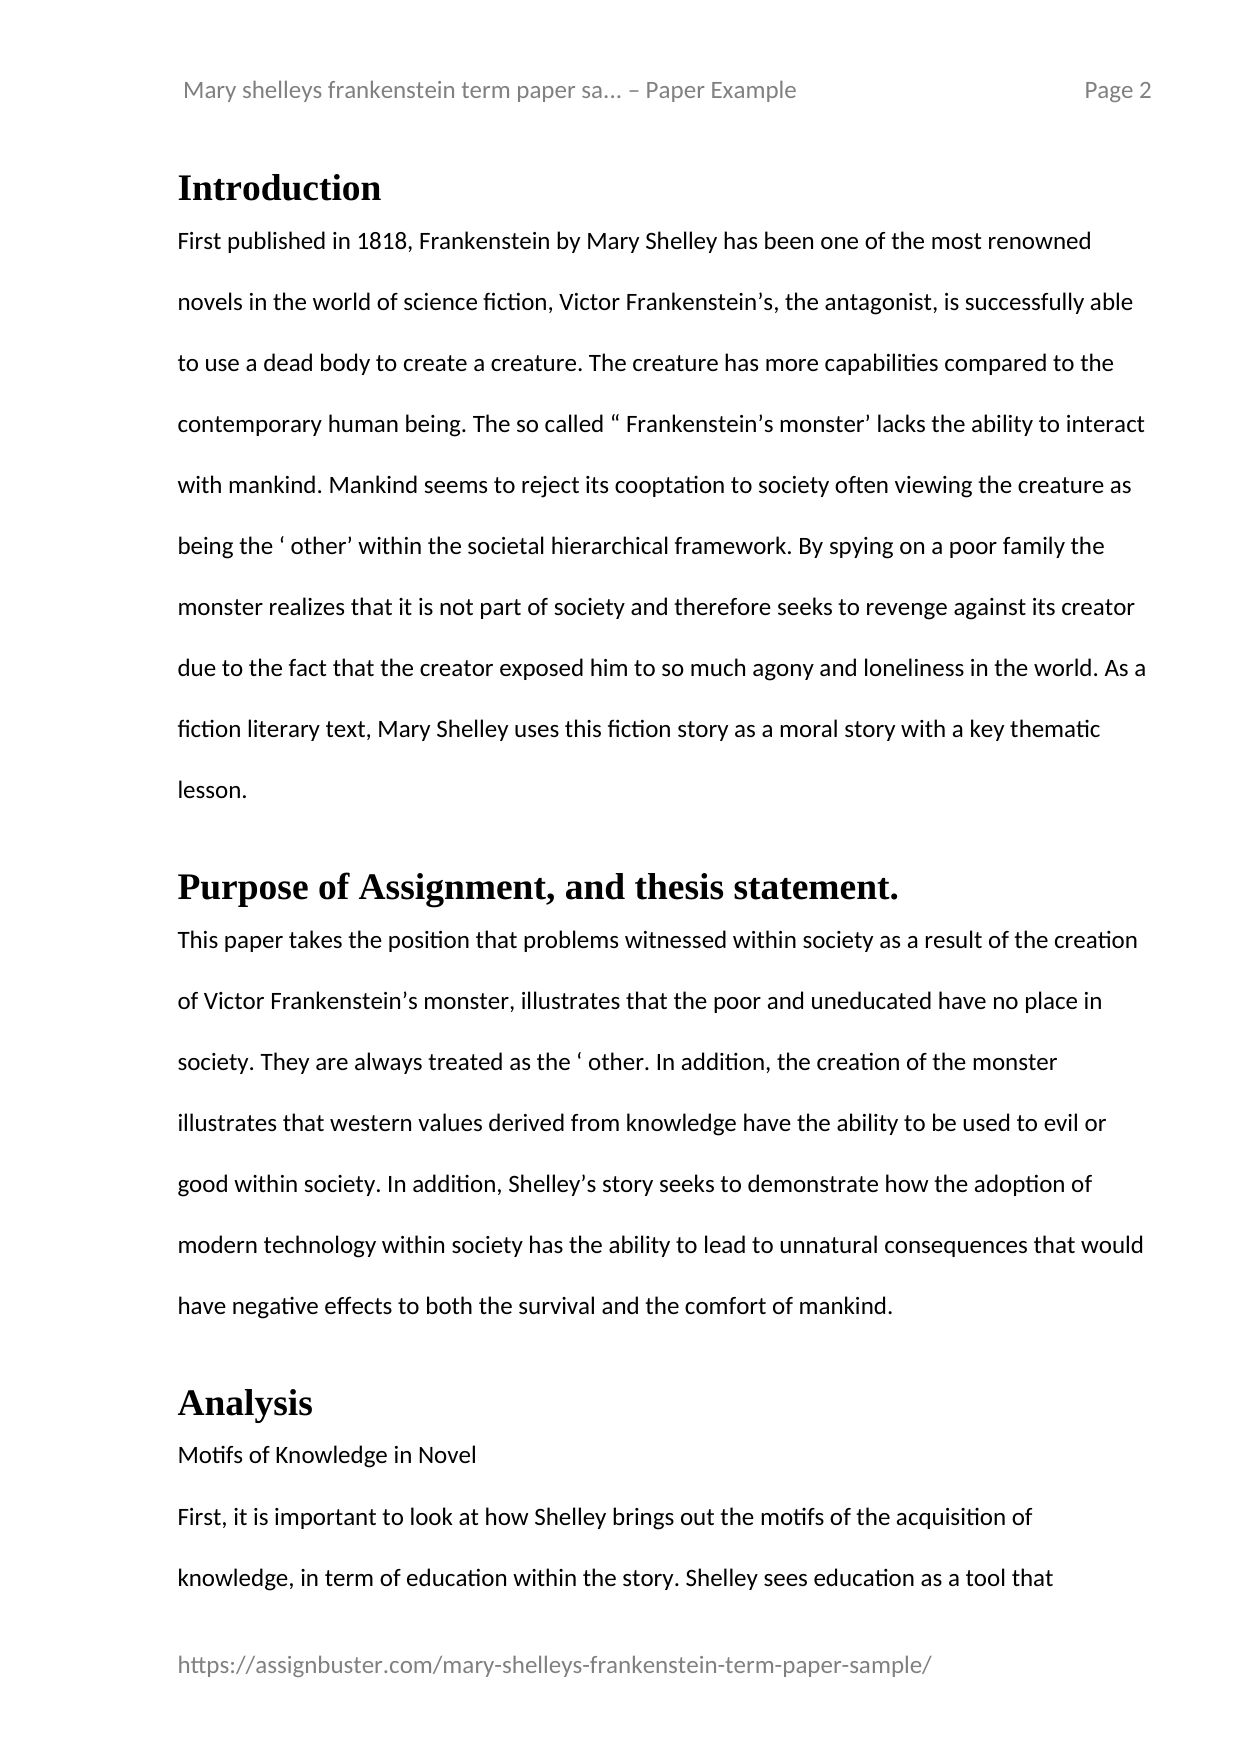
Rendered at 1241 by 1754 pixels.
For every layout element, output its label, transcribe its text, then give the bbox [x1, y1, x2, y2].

text This paper takes the position that problems witnessed within society as a result of the creation of Victor Frankenstein’s monster, illustrates that the poor and uneducated have no place in society. They are always treated as the ‘ other. In addition, the creation of the monster illustrates that western values derived from knowledge have the ability to be used to evil or good within society. In addition, Shelley’s story seeks to demonstrate how the adoption of modern technology within society has the ability to lead to unnatural consequences that would have negative effects to both the survival and the comfort of mankind. [177, 924, 1152, 1321]
subtitle Purpose of Assignment, and thesis statement. [177, 865, 1152, 908]
text First published in 1818, Frankenstein by Mary Shelley has been one of the most renowned novels in the world of science fiction, Victor Frankenstein’s, the antagonist, is successfully able to use a dead body to create a creature. The creature has more capabilities compared to the contemporary human being. The so called “ Frankenstein’s monster’ lacks the ability to interact with mankind. Mankind seems to reject its cooptation to society often viewing the creature as being the ‘ other’ within the societal hierarchical framework. By spying on a poor family the monster realizes that it is not part of society and therefore seeks to revenge against its creator due to the fact that the creator exposed him to so much agony and loneliness in the world. As a fiction literary text, Mary Shelley uses this fiction story as a moral story with a key thematic lesson. [177, 225, 1152, 805]
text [177, 1440, 1152, 1592]
subtitle Introduction [177, 166, 1152, 209]
subtitle Analysis [177, 1381, 1152, 1424]
